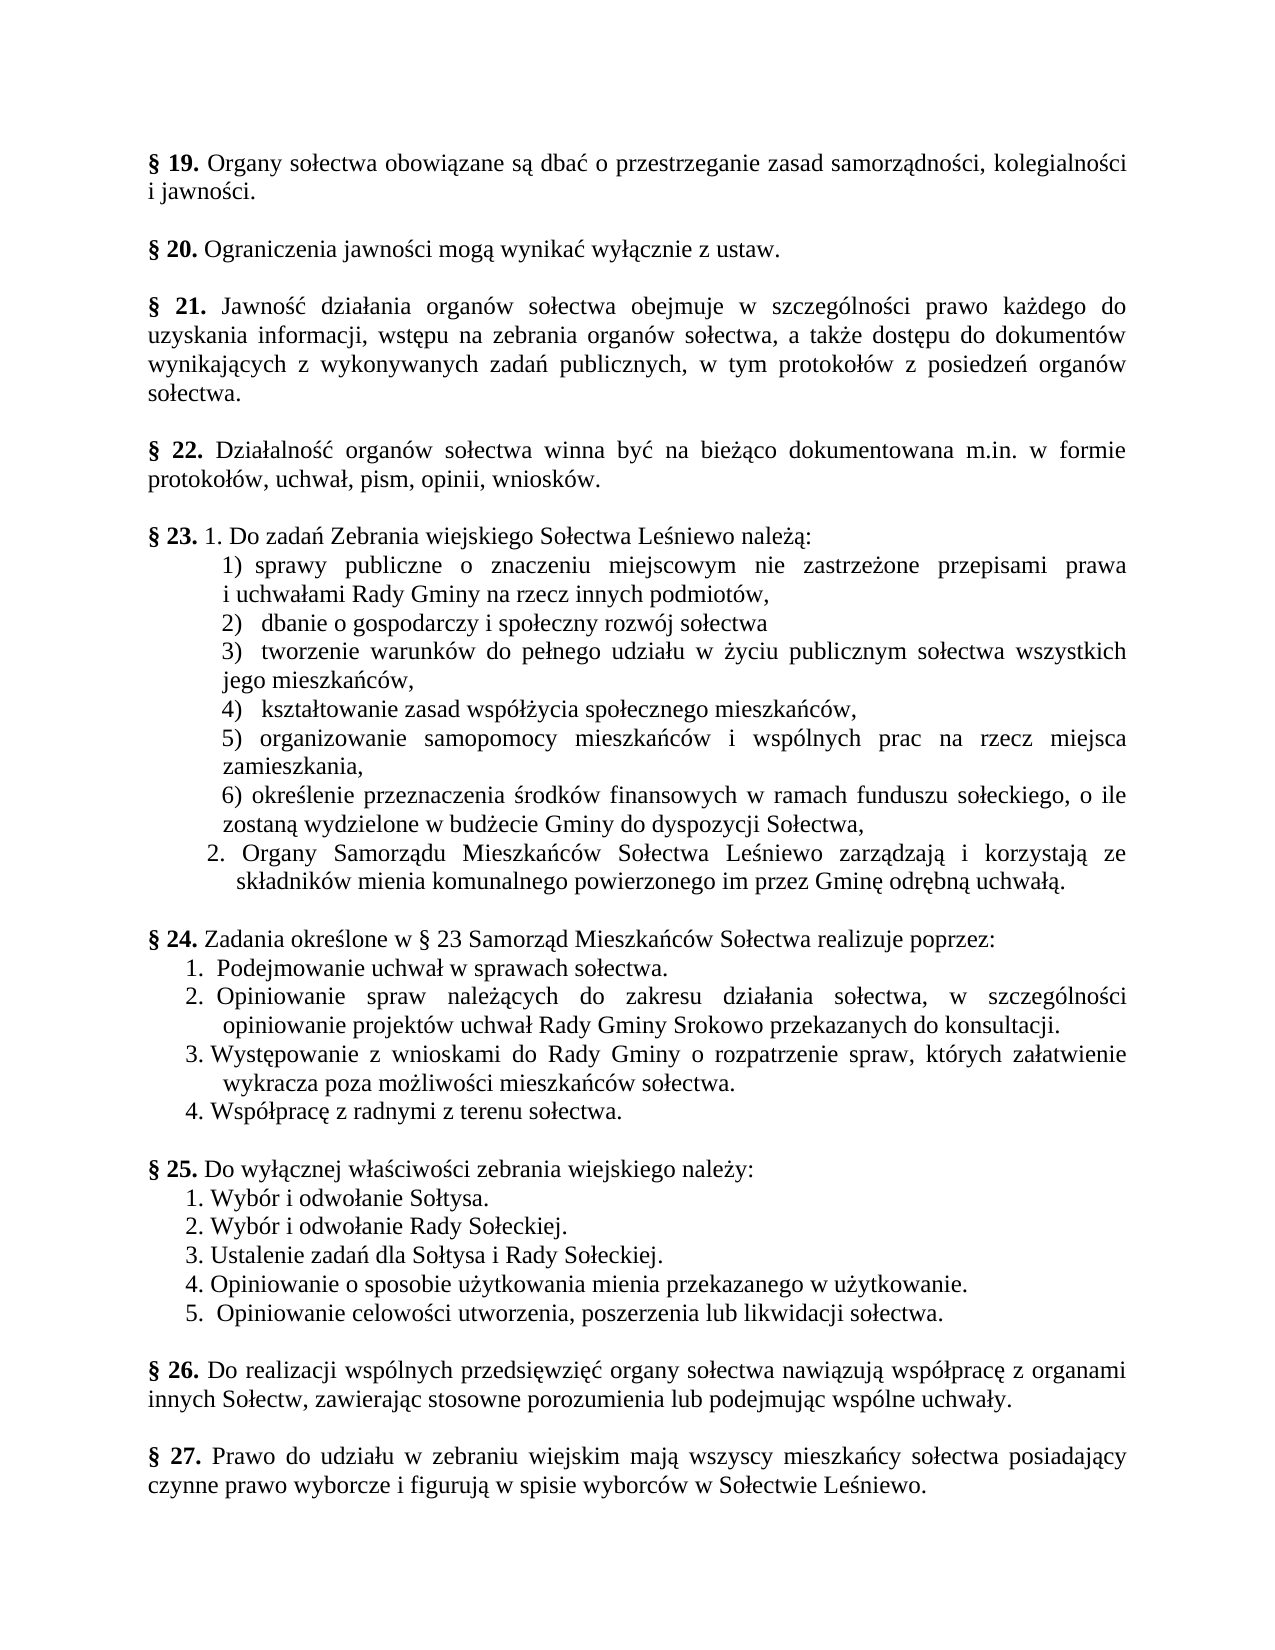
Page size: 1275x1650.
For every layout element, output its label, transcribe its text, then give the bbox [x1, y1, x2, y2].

text § 26. Do realizacji wspólnych przedsięwzięć organy sołectwa nawiązują współpracę z organami innych Sołectw, zawierając stosowne porozumienia lub podejmując wspólne uchwały. [148, 1355, 1127, 1413]
text § 25. Do wyłącznej właściwości zebrania wiejskiego należy: [148, 1154, 1127, 1183]
text § 19. Organy sołectwa obowiązane są dbać o przestrzeganie zasad samorządności, kolegialności i jawności. [148, 148, 1127, 205]
text § 20. Ograniczenia jawności mogą wynikać wyłącznie z ustaw. [148, 234, 1127, 263]
text 3. Występowanie z wnioskami do Rady Gminy o rozpatrzenie spraw, których załatwienie wykracza poza możliwości mieszkańców sołectwa. [185, 1039, 1127, 1096]
text § 23. 1. Do zadań Zebrania wiejskiego Sołectwa Leśniewo należą: [148, 521, 1127, 550]
text § 21. Jawność działania organów sołectwa obejmuje w szczególności prawo każdego do uzyskania informacji, wstępu na zebrania organów sołectwa, a także dostępu do dokumentów wynikających z wykonywanych zadań publicznych, w tym protokołów z posiedzeń organów sołectwa. [148, 291, 1127, 406]
text 3) tworzenie warunków do pełnego udziału w życiu publicznym sołectwa wszystkich jego mieszkańców, [221, 636, 1127, 694]
text § 24. Zadania określone w § 23 Samorząd Mieszkańców Sołectwa realizuje poprzez: [148, 924, 1127, 953]
text 1) sprawy publiczne o znaczeniu miejscowym nie zastrzeżone przepisami prawa i uchwałami Rady Gminy na rzecz innych podmiotów, [221, 550, 1127, 608]
text 4. Opiniowanie o sposobie użytkowania mienia przekazanego w użytkowanie. [185, 1269, 1127, 1298]
text 2) dbanie o gospodarczy i społeczny rozwój sołectwa [221, 608, 1127, 636]
text 4) kształtowanie zasad współżycia społecznego mieszkańców, [221, 694, 1127, 723]
text 1. Wybór i odwołanie Sołtysa. [185, 1183, 1127, 1211]
text § 27. Prawo do udziału w zebraniu wiejskim mają wszyscy mieszkańcy sołectwa posiadający czynne prawo wyborcze i figurują w spisie wyborców w Sołectwie Leśniewo. [148, 1441, 1127, 1499]
text 5) organizowanie samopomocy mieszkańców i wspólnych prac na rzecz miejsca zamieszkania, [221, 723, 1127, 780]
text 4. Współpracę z radnymi z terenu sołectwa. [185, 1096, 1127, 1125]
text § 22. Działalność organów sołectwa winna być na bieżąco dokumentowana m.in. w formie protokołów, uchwał, pism, opinii, wniosków. [148, 435, 1127, 493]
text 6) określenie przeznaczenia środków finansowych w ramach funduszu sołeckiego, o ile zostaną wydzielone w budżecie Gminy do dyspozycji Sołectwa, [221, 780, 1127, 838]
text 2. Organy Samorządu Mieszkańców Sołectwa Leśniewo zarządzają i korzystają ze składników mienia komunalnego powierzonego im przez Gminę odrębną uchwałą. [207, 838, 1127, 895]
text 3. Ustalenie zadań dla Sołtysa i Rady Sołeckiej. [185, 1240, 1127, 1269]
text 2. Wybór i odwołanie Rady Sołeckiej. [185, 1211, 1127, 1240]
text 1. Podejmowanie uchwał w sprawach sołectwa. [185, 953, 1127, 981]
text 5. Opiniowanie celowości utworzenia, poszerzenia lub likwidacji sołectwa. [185, 1298, 1127, 1326]
text 2. Opiniowanie spraw należących do zakresu działania sołectwa, w szczególności opiniowanie projektów uchwał Rady Gminy Srokowo przekazanych do konsultacji. [185, 981, 1127, 1039]
